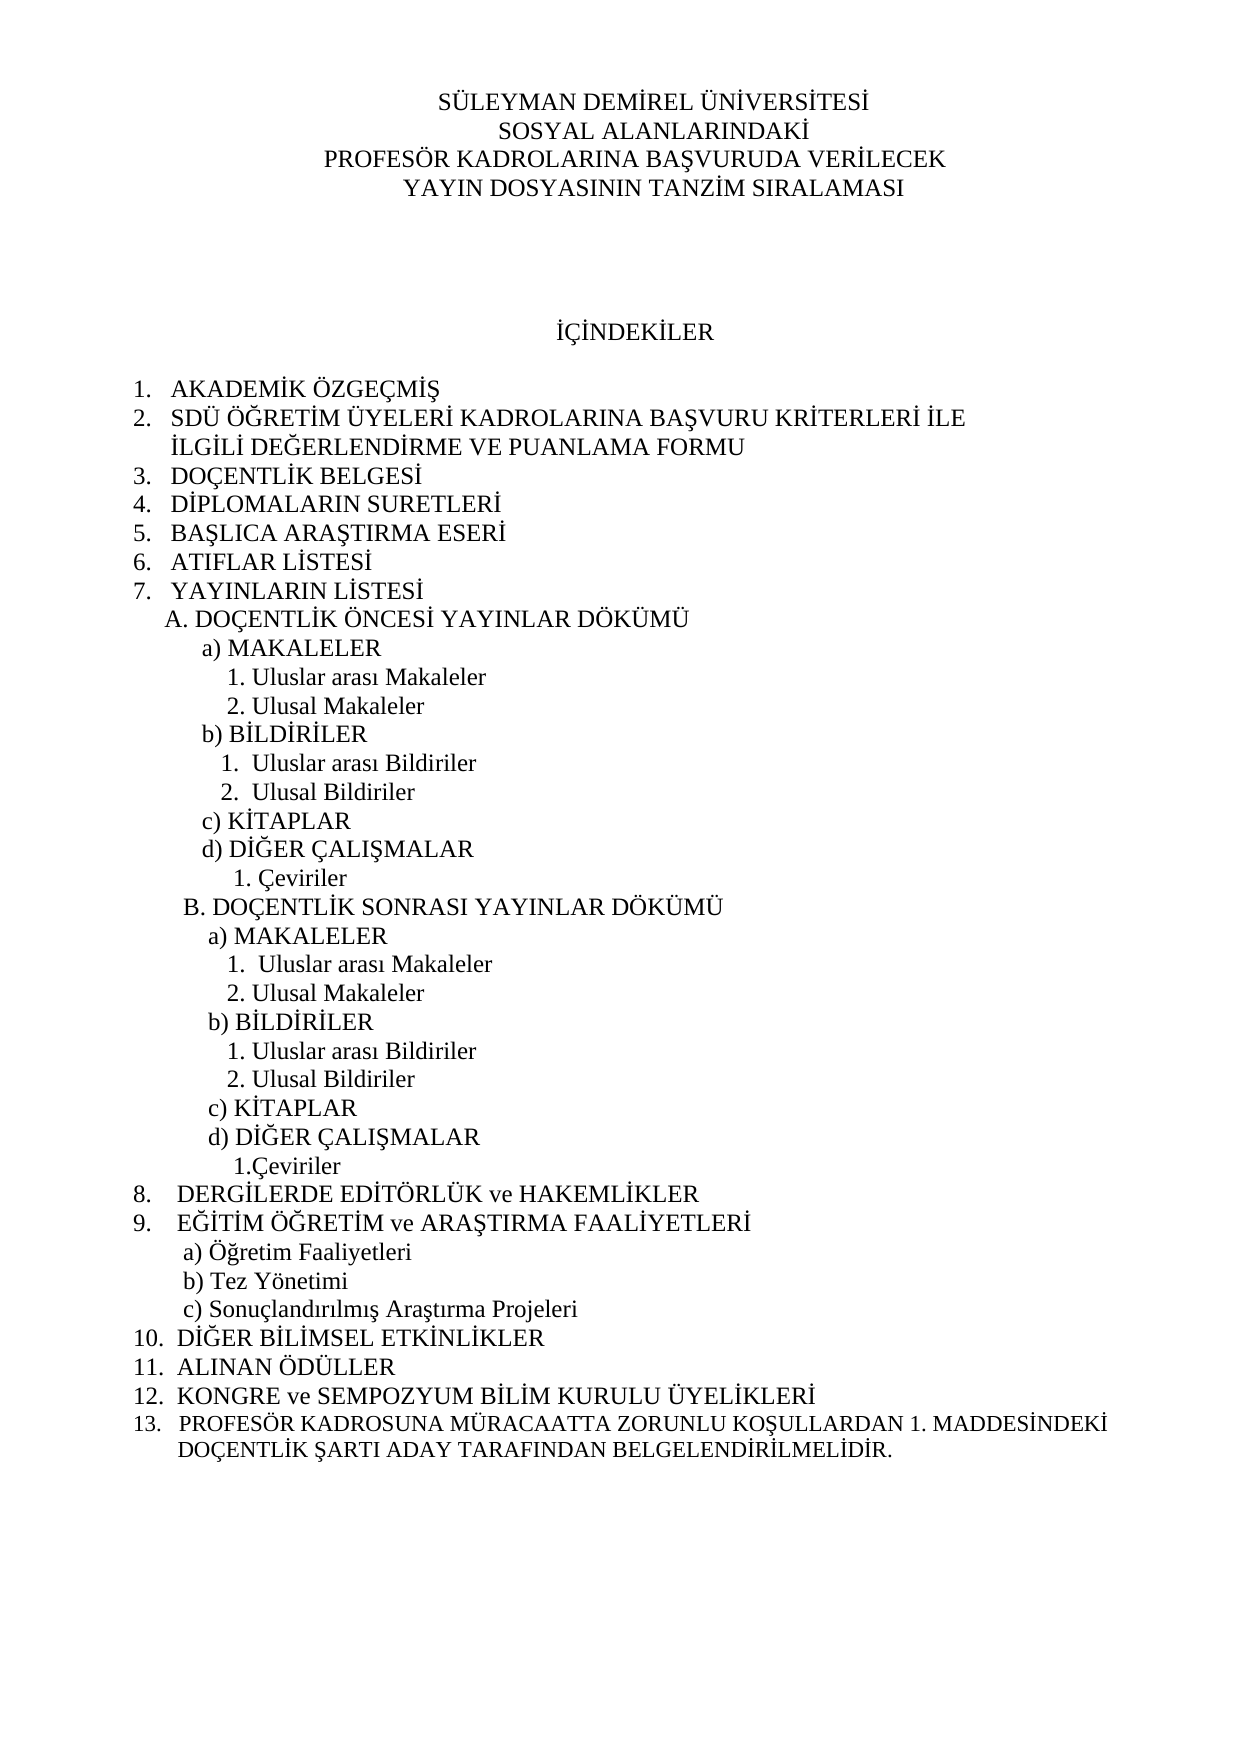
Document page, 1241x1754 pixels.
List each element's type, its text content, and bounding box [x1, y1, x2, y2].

text d) DİĞER ÇALIŞMALAR [133, 1122, 1137, 1151]
text 2. Ulusal Makaleler [133, 691, 1137, 719]
text İLGİLİ DEĞERLENDİRME VE PUANLAMA FORMU [133, 432, 1137, 461]
text a) Öğretim Faaliyetleri [133, 1237, 1137, 1266]
text 1. Uluslar arası Makaleler [133, 662, 1137, 691]
text B. DOÇENTLİK SONRASI YAYINLAR DÖKÜMÜ [133, 892, 1137, 921]
text 10. DİĞER BİLİMSEL ETKİNLİKLER [133, 1323, 1137, 1352]
text 1.Çeviriler [133, 1151, 1137, 1179]
text c) Sonuçlandırılmış Araştırma Projeleri [133, 1294, 1137, 1323]
text İÇİNDEKİLER [133, 317, 1137, 346]
text c) KİTAPLAR [133, 1093, 1137, 1122]
text d) DİĞER ÇALIŞMALAR [133, 834, 1137, 863]
text 9. EĞİTİM ÖĞRETİM ve ARAŞTIRMA FAALİYETLERİ [133, 1208, 1137, 1237]
text 2. SDÜ ÖĞRETİM ÜYELERİ KADROLARINA BAŞVURU KRİTERLERİ İLE [133, 403, 1137, 432]
text YAYIN DOSYASININ TANZİM SIRALAMASI [170, 173, 1137, 202]
text 1. Çeviriler [133, 863, 1137, 892]
text 1. AKADEMİK ÖZGEÇMİŞ [133, 374, 1137, 403]
text b) BİLDİRİLER [133, 719, 1137, 748]
text 2. Ulusal Bildiriler [133, 1064, 1137, 1093]
text 11. ALINAN ÖDÜLLER [133, 1352, 1137, 1381]
text 4. DİPLOMALARIN SURETLERİ [133, 489, 1137, 518]
text 12. KONGRE ve SEMPOZYUM BİLİM KURULU ÜYELİKLERİ [133, 1381, 1137, 1409]
text b) Tez Yönetimi [133, 1266, 1137, 1294]
text 6. ATIFLAR LİSTESİ [133, 547, 1137, 576]
text 1. Uluslar arası Makaleler [133, 949, 1137, 978]
text b) BİLDİRİLER [133, 1007, 1137, 1036]
text 5. BAŞLICA ARAŞTIRMA ESERİ [133, 518, 1137, 547]
text SOSYAL ALANLARINDAKİ [170, 116, 1137, 144]
text SÜLEYMAN DEMİREL ÜNİVERSİTESİ [170, 87, 1137, 116]
text A. DOÇENTLİK ÖNCESİ YAYINLAR DÖKÜMÜ [133, 604, 1137, 633]
text 7. YAYINLARIN LİSTESİ [133, 576, 1137, 604]
text a) MAKALELER [133, 921, 1137, 949]
text 13. PROFESÖR KADROSUNA MÜRACAATTA ZORUNLU KOŞULLARDAN 1. MADDESİNDEKİ DOÇENTLİK ŞARTI ADAY TARAFINDAN BELGELENDİRİLMELİDİR. [133, 1409, 1137, 1462]
text 2. Ulusal Bildiriler [133, 777, 1137, 806]
text a) MAKALELER [133, 633, 1137, 662]
text 1. Uluslar arası Bildiriler [133, 748, 1137, 777]
text 3. DOÇENTLİK BELGESİ [133, 461, 1137, 489]
text 1. Uluslar arası Bildiriler [133, 1036, 1137, 1064]
text PROFESÖR KADROLARINA BAŞVURUDA VERİLECEK [133, 144, 1137, 173]
text 8. DERGİLERDE EDİTÖRLÜK ve HAKEMLİKLER [133, 1179, 1137, 1208]
text c) KİTAPLAR [133, 806, 1137, 834]
text 2. Ulusal Makaleler [133, 978, 1137, 1007]
